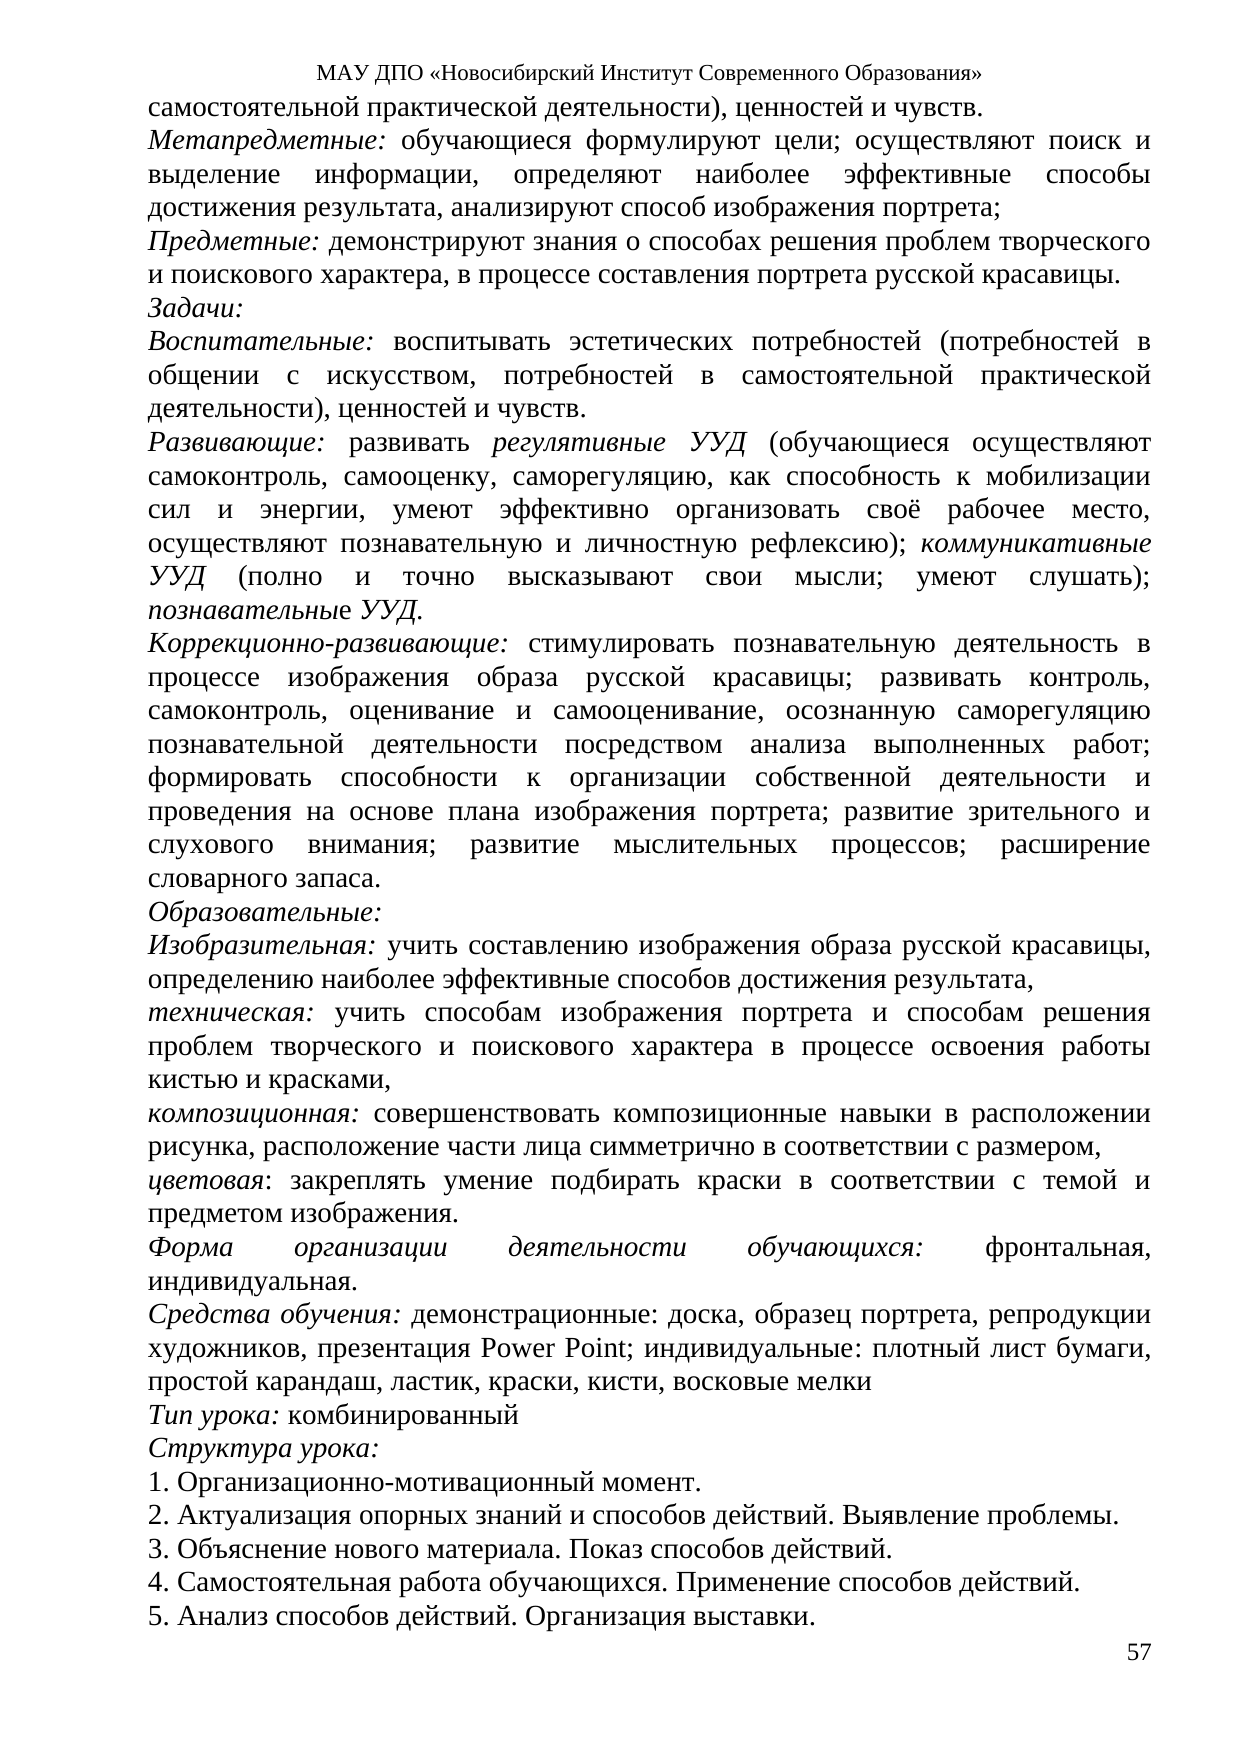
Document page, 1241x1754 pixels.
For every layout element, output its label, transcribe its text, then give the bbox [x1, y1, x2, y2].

text Метапредметные: обучающиеся формулируют цели; осуществляют поиск и выделение информации, определяют наиболее эффективные способы достижения результата, анализируют способ изображения портрета; [148, 122, 1152, 223]
text цветовая: закреплять умение подбирать краски в соответствии с темой и предметом изображения. [148, 1162, 1152, 1229]
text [148, 89, 1152, 122]
text Коррекционно-развивающие: стимулировать познавательную деятельность в процессе изображения образа русской красавицы; развивать контроль, самоконтроль, оценивание и самооценивание, осознанную саморегуляцию познавательной деятельности посредством анализа выполненных работ; формировать способности к организации собственной деятельности и проведения на основе плана изображения портрета; развитие зрительного и слухового внимания; развитие мыслительных процессов; расширение словарного запаса. [148, 625, 1152, 894]
text Образовательные: [148, 894, 1152, 927]
text Средства обучения: демонстрационные: доска, образец портрета, репродукции художников, презентация Power Point; индивидуальные: плотный лист бумаги, простой карандаш, ластик, краски, кисти, восковые мелки [148, 1296, 1152, 1397]
text техническая: учить способам изображения портрета и способам решения проблем творческого и поискового характера в процессе освоения работы кистью и красками, [148, 994, 1152, 1095]
text Изобразительная: учить составлению изображения образа русской красавицы, определению наиболее эффективные способов достижения результата, [148, 927, 1152, 994]
text 5. Анализ способов действий. Организация выставки. [148, 1598, 1152, 1632]
text Развивающие: развивать регулятивные УУД (обучающиеся осуществляют самоконтроль, самооценку, саморегуляцию, как способность к мобилизации сил и энергии, умеют эффективно организовать своё рабочее место, осуществляют познавательную и личностную рефлексию); коммуникативные УУД (полно и точно высказывают свои мысли; умеют слушать); познавательные УУД. [148, 424, 1152, 625]
text Форма организации деятельности обучающихся: фронтальная, индивидуальная. [148, 1229, 1152, 1296]
text Задачи: [148, 290, 1152, 323]
text 4. Самостоятельная работа обучающихся. Применение способов действий. [148, 1564, 1152, 1598]
text Предметные: демонстрируют знания о способах решения проблем творческого и поискового характера, в процессе составления портрета русской красавицы. [148, 223, 1152, 290]
text 3. Объяснение нового материала. Показ способов действий. [148, 1531, 1152, 1564]
text Структура урока: [148, 1430, 1152, 1464]
text Воспитательные: воспитывать эстетических потребностей (потребностей в общении с искусством, потребностей в самостоятельной практической деятельности), ценностей и чувств. [148, 323, 1152, 424]
text 1. Организационно-мотивационный момент. [148, 1464, 1152, 1497]
text композиционная: совершенствовать композиционные навыки в расположении рисунка, расположение части лица симметрично в соответствии с размером, [148, 1095, 1152, 1162]
text 2. Актуализация опорных знаний и способов действий. Выявление проблемы. [148, 1497, 1152, 1531]
text Тип урока: комбинированный [148, 1397, 1152, 1430]
